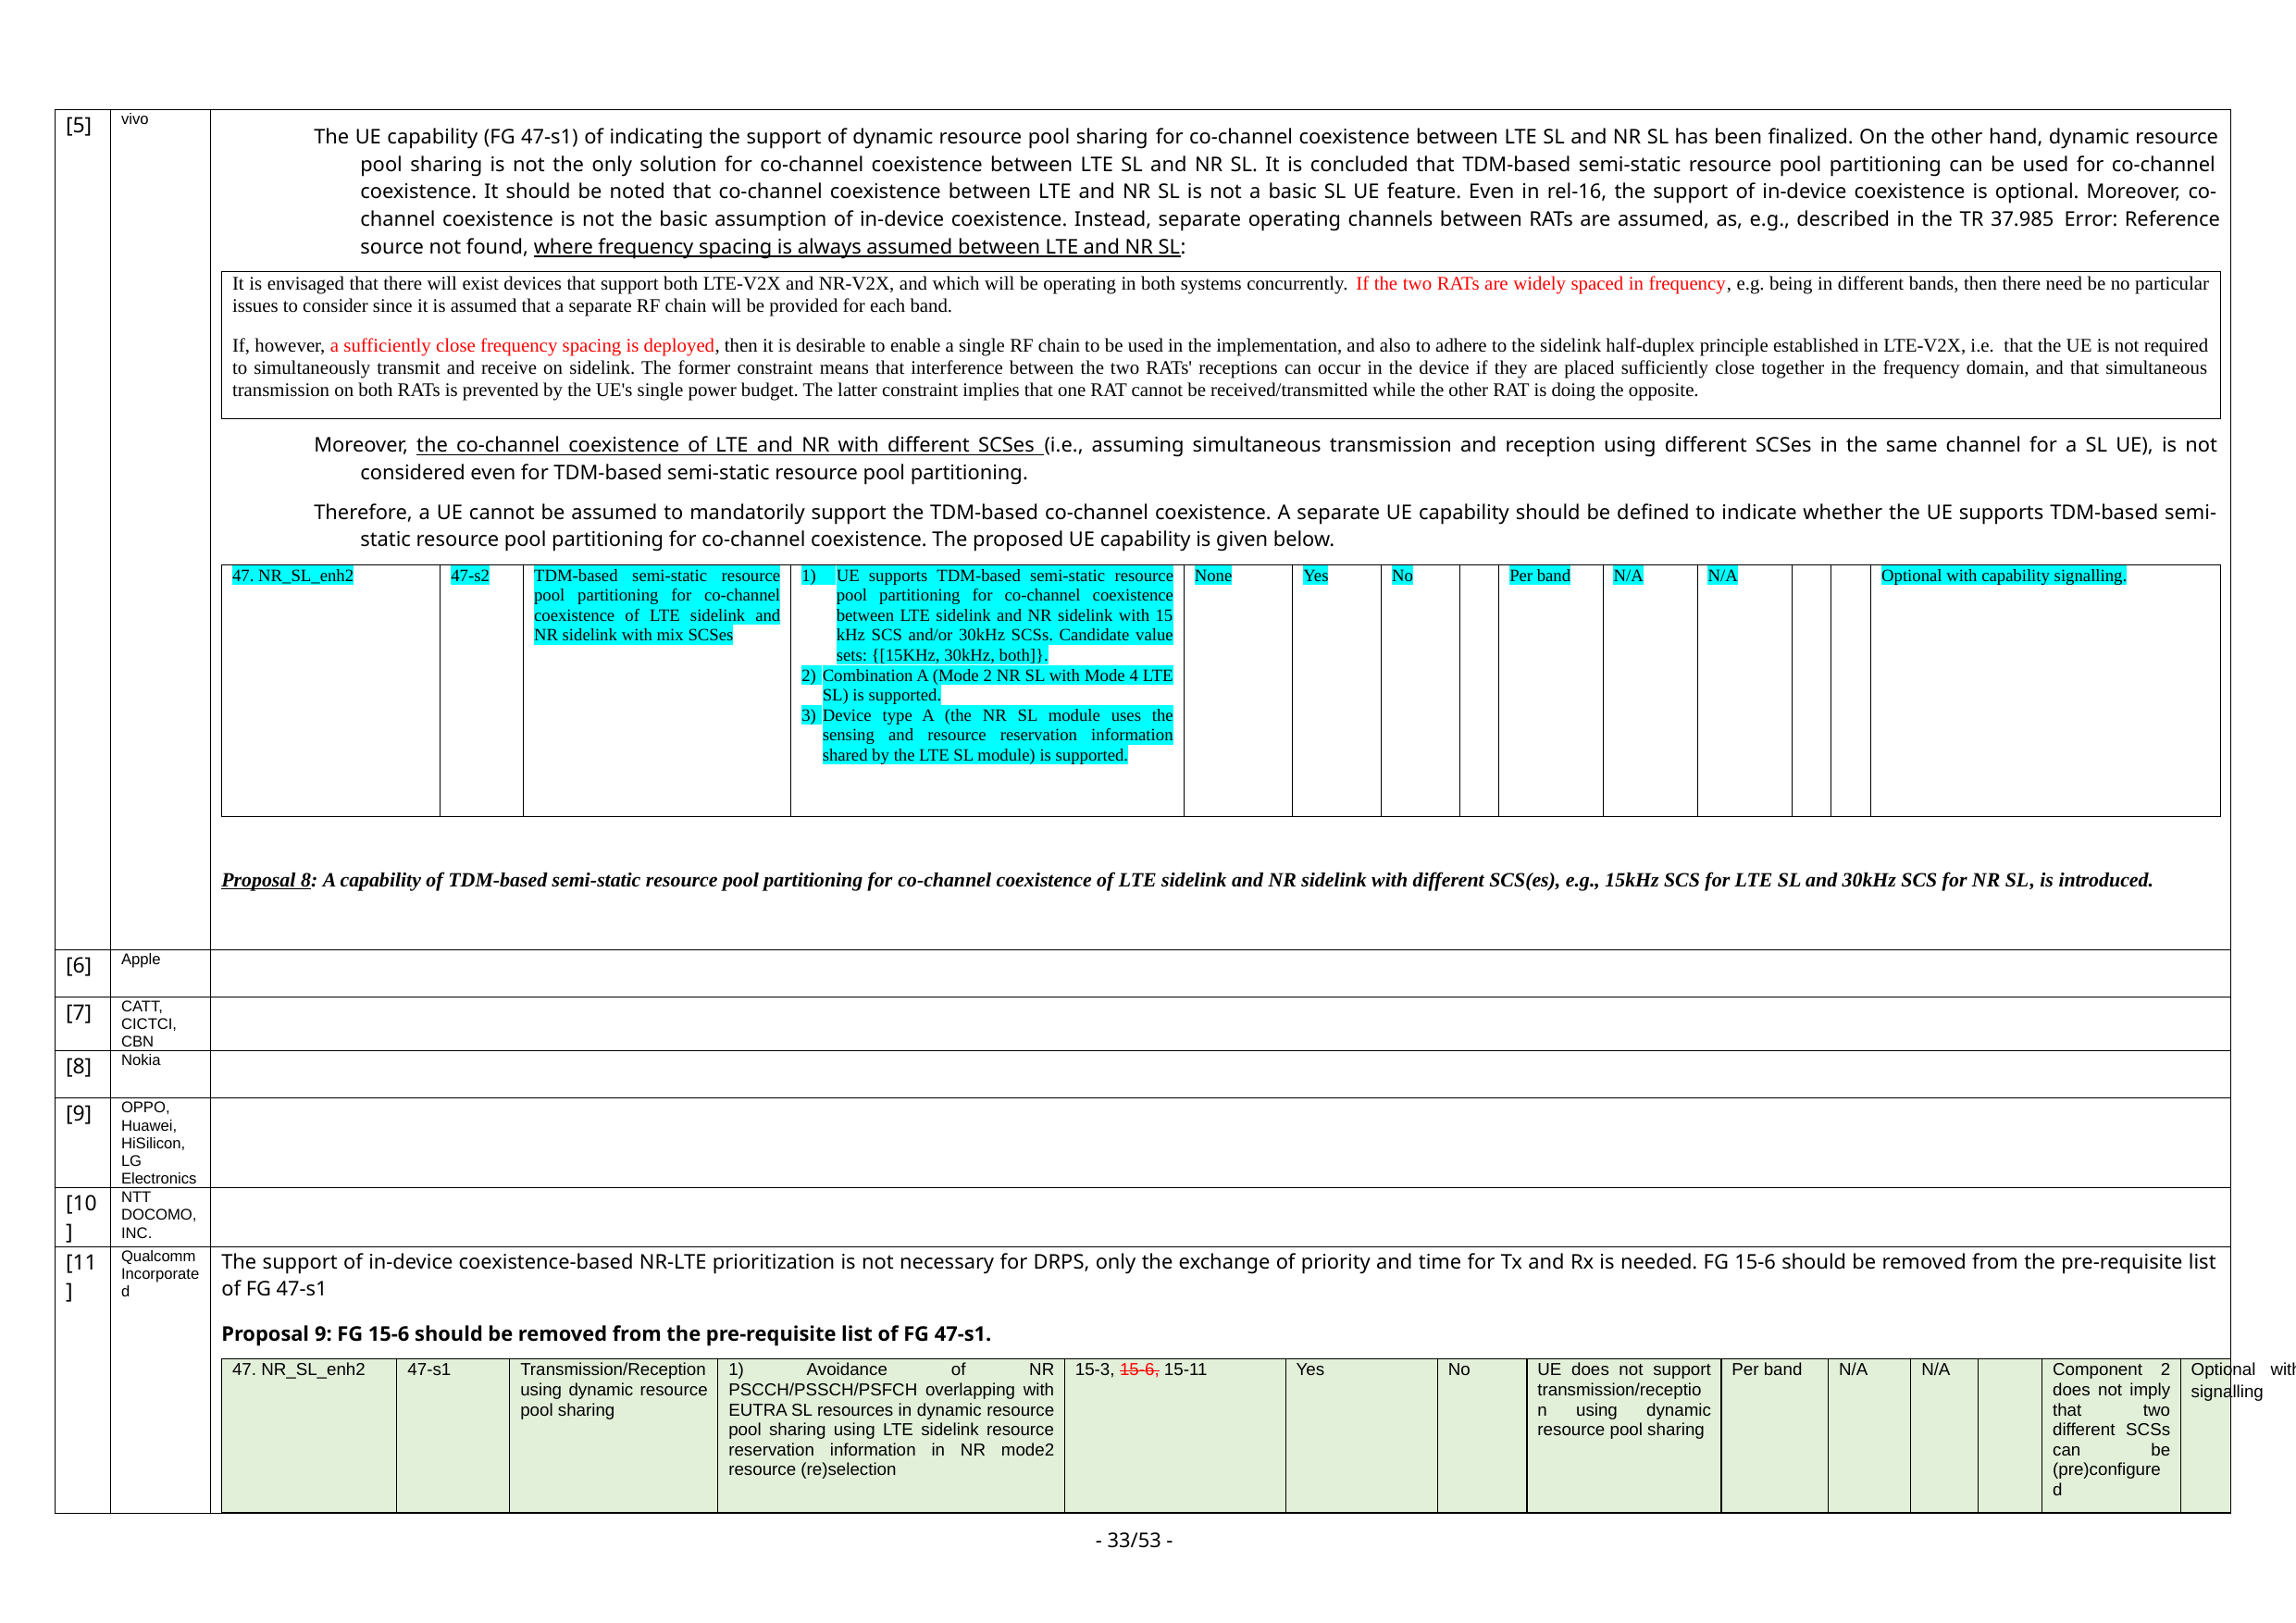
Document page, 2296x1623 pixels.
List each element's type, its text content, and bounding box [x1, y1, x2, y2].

table_cell [211, 1188, 2230, 1246]
table_cell [11] [56, 1247, 110, 1513]
table_cell Apple [111, 950, 210, 997]
table_cell [5] [56, 110, 110, 949]
table_cell Nokia [111, 1051, 210, 1097]
table_cell The UE capability (FG 47-s1) of indicating the support of dynamic resource pool sharing for co-channel coexistence between LTE SL and NR SL has been finalized. On the other hand, dynamic resource pool sharing is not the only solution for co-channel coexistence between LTE SL and NR SL. It is concluded that TDM-based semi-static resource pool partitioning can be used for co-channel coexistence. It should be noted that co-channel coexistence between LTE and NR SL is not a basic SL UE feature. Even in rel-16, the support of in-device coexistence is optional. Moreover, co-channel coexistence is not the basic assumption of in-device coexistence. Instead, separate operating channels between RATs are assumed, as, e.g., described in the TR 37.985 [3], where frequency spacing is always assumed between LTE and NR SL: Moreover, the co-channel coexistence of LTE and NR with different SCSes (i.e., assuming simultaneous transmission and reception using different SCSes in the same channel for a SL UE), is not considered even for TDM-based semi-static resource pool partitioning. Therefore, a UE cannot be assumed to mandatorily support the TDM-based co-channel coexistence. A separate UE capability should be defined to indicate whether the UE supports TDM-based semi-static resource pool partitioning for co-channel coexistence. The proposed UE capability is given below. Proposal 6: A capability of TDM-based semi-static resource pool partitioning for co-channel coexistence of LTE sidelink and NR sidelink with different SCS(es), e.g., 15kHz SCS for LTE SL and 30kHz SCS for NR SL, is introduced. [211, 110, 2230, 949]
table_cell [211, 1098, 2230, 1187]
table_cell [7] [56, 997, 110, 1050]
table_cell NTT DOCOMO, INC. [111, 1188, 210, 1246]
table_cell [6] [56, 950, 110, 997]
table_cell [10] [56, 1188, 110, 1246]
table_cell [211, 1051, 2230, 1097]
table_cell [211, 950, 2230, 997]
table_cell [8] [56, 1051, 110, 1097]
table_cell vivo [111, 110, 210, 949]
table_cell [211, 997, 2230, 1050]
table_cell OPPO, Huawei, HiSilicon, LG Electronics [111, 1098, 210, 1187]
table_cell CATT, CICTCI, CBN [111, 997, 210, 1050]
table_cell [111, 1247, 210, 1513]
table_cell [9] [56, 1098, 110, 1187]
